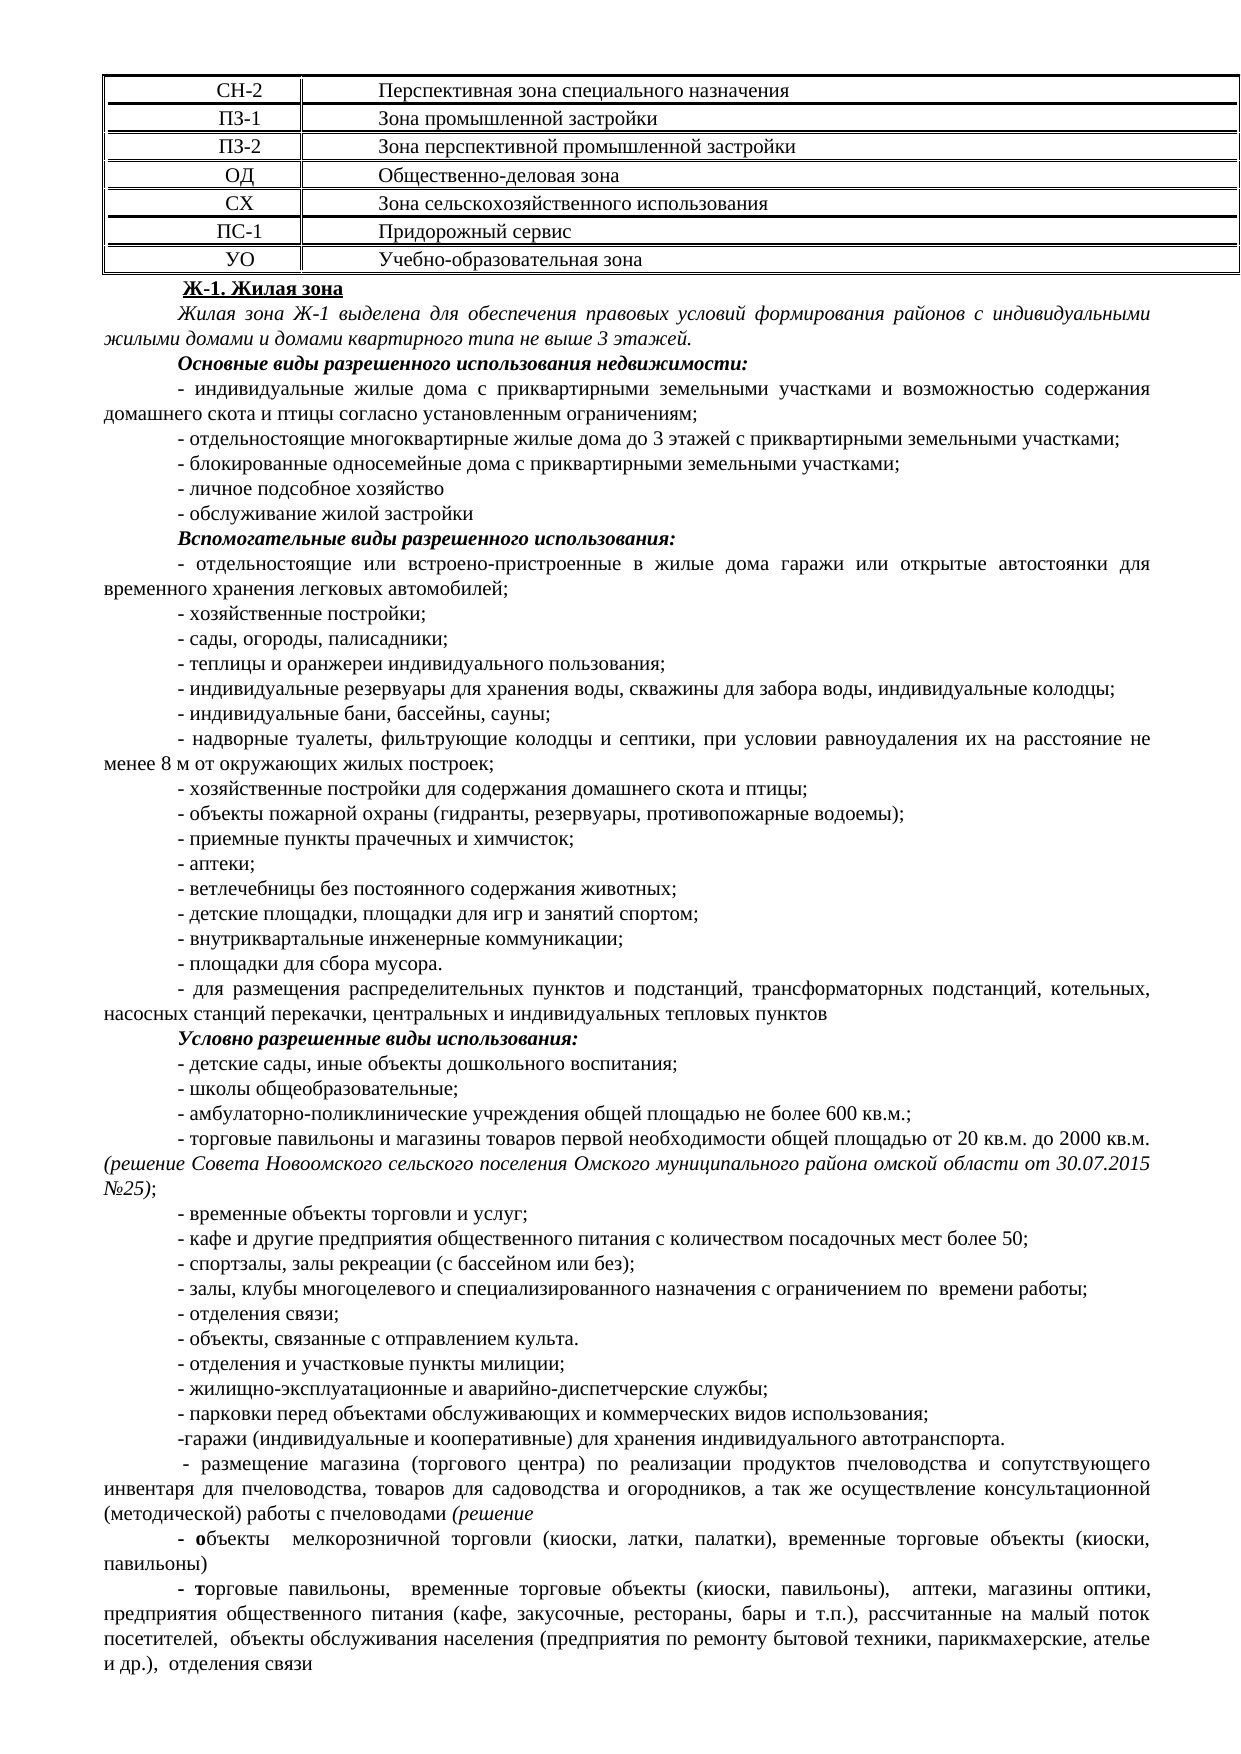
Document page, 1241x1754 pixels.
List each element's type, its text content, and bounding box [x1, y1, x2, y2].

table_cell ПЗ-2 [105, 130, 300, 158]
text - спортзалы, залы рекреации (с бассейном или без); [103, 1250, 1152, 1275]
text - личное подсобное хозяйство [103, 475, 1152, 500]
text - приемные пункты прачечных и химчисток; [103, 825, 1152, 850]
text Условно разрешенные виды использования: [103, 1025, 1152, 1050]
text - отдельностоящие многоквартирные жилые дома до 3 этажей с приквартирными земельными участками; [103, 425, 1152, 450]
text - аптеки; [103, 850, 1152, 875]
text - надворные туалеты, фильтрующие колодцы и септики, при условии равноудаления их на расстояние не менее 8 м от окружающих жилых построек; [103, 725, 1152, 775]
text - парковки перед объектами обслуживающих и коммерческих видов использования; [103, 1400, 1152, 1425]
text - внутриквартальные инженерные коммуникации; [103, 925, 1152, 950]
table_cell СН-2 [105, 77, 302, 102]
text - залы, клубы многоцелевого и специализированного назначения с ограничением по времени работы; [103, 1275, 1152, 1300]
text Жилая зона Ж-1 выделена для обеспечения правовых условий формирования районов с индивидуальными жилыми домами и домами квартирного типа не выше 3 этажей. [103, 300, 1152, 350]
text - жилищно-эксплуатационные и аварийно-диспетчерские службы; [103, 1375, 1152, 1400]
text Вспомогательные виды разрешенного использования: [103, 525, 1152, 550]
text - ветлечебницы без постоянного содержания животных; [103, 875, 1152, 900]
text Ж-1. Жилая зона [103, 275, 1152, 300]
text - торговые павильоны, временные торговые объекты (киоски, павильоны), аптеки, магазины оптики, предприятия общественного питания (кафе, закусочные, рестораны, бары и т.п.), рассчитанные на малый поток посетителей, объекты обслуживания населения (предприятия по ремонту бытовой техники, парикмахерские, ателье и др.), отделения связи [103, 1575, 1152, 1675]
text - детские площадки, площадки для игр и занятий спортом; [103, 900, 1152, 925]
text - объекты мелкорозничной торговли (киоски, латки, палатки), временные торговые объекты (киоски, павильоны) [103, 1525, 1152, 1575]
text - хозяйственные постройки для содержания домашнего скота и птицы; [103, 775, 1152, 800]
text - амбулаторно-поликлинические учреждения общей площадью не более 600 кв.м.; [103, 1100, 1152, 1125]
text -гаражи (индивидуальные и кооперативные) для хранения индивидуального автотранспорта. [103, 1425, 1152, 1450]
text - школы общеобразовательные; [103, 1075, 1152, 1100]
text - теплицы и оранжереи индивидуального пользования; [103, 650, 1152, 675]
text - размещение магазина (торгового центра) по реализации продуктов пчеловодства и сопутствующего инвентаря для пчеловодства, товаров для садоводства и огородников, а так же осуществление консультационной (методической) работы с пчеловодами (решение [103, 1450, 1152, 1525]
text Основные виды разрешенного использования недвижимости: [103, 350, 1152, 375]
table_cell Учебно-образовательная зона [302, 243, 1239, 271]
text - кафе и другие предприятия общественного питания с количеством посадочных мест более 50; [103, 1225, 1152, 1250]
text - блокированные односемейные дома с приквартирными земельными участками; [103, 450, 1152, 475]
text - сады, огороды, палисадники; [103, 625, 1152, 650]
table_cell ПС-1 [105, 215, 300, 243]
text - временные объекты торговли и услуг; [103, 1200, 1152, 1225]
text - для размещения распределительных пунктов и подстанций, трансформаторных подстанций, котельных, насосных станций перекачки, центральных и индивидуальных тепловых пунктов [103, 975, 1152, 1025]
table_cell СХ [104, 187, 302, 215]
text - детские сады, иные объекты дошкольного воспитания; [103, 1050, 1152, 1075]
table_cell Зона сельскохозяйственного использования [302, 187, 1240, 215]
text - хозяйственные постройки; [103, 600, 1152, 625]
text - торговые павильоны и магазины товаров первой необходимости общей площадью от 20 кв.м. до 2000 кв.м. (решение Совета Новоомского сельского поселения Омского муниципального района омской области от 30.07.2015 №25); [103, 1125, 1152, 1200]
text - обслуживание жилой застройки [103, 500, 1152, 525]
table_cell ОД [105, 159, 300, 187]
text - отдельностоящие или встроено-пристроенные в жилые дома гаражи или открытые автостоянки для временного хранения легковых автомобилей; [103, 550, 1152, 600]
text - индивидуальные бани, бассейны, сауны; [103, 700, 1152, 725]
table_cell ПЗ-1 [105, 102, 300, 130]
text - отделения связи; [103, 1300, 1152, 1325]
table_cell Зона промышленной застройки [303, 102, 1239, 130]
text - индивидуальные жилые дома с приквартирными земельными участками и возможностью содержания домашнего скота и птицы согласно установленным ограничениям; [103, 375, 1152, 425]
text - объекты пожарной охраны (гидранты, резервуары, противопожарные водоемы); [103, 800, 1152, 825]
table_cell УО [105, 243, 302, 271]
text - отделения и участковые пункты милиции; [103, 1350, 1152, 1375]
text - индивидуальные резервуары для хранения воды, скважины для забора воды, индивидуальные колодцы; [103, 675, 1152, 700]
text - площадки для сбора мусора. [103, 950, 1152, 975]
table_cell Зона перспективной промышленной застройки [303, 130, 1239, 158]
table_cell Придорожный сервис [303, 215, 1239, 243]
text - объекты, связанные с отправлением культа. [103, 1325, 1152, 1350]
table_cell Перспективная зона специального назначения [302, 77, 1239, 102]
table_cell Общественно-деловая зона [303, 159, 1239, 187]
